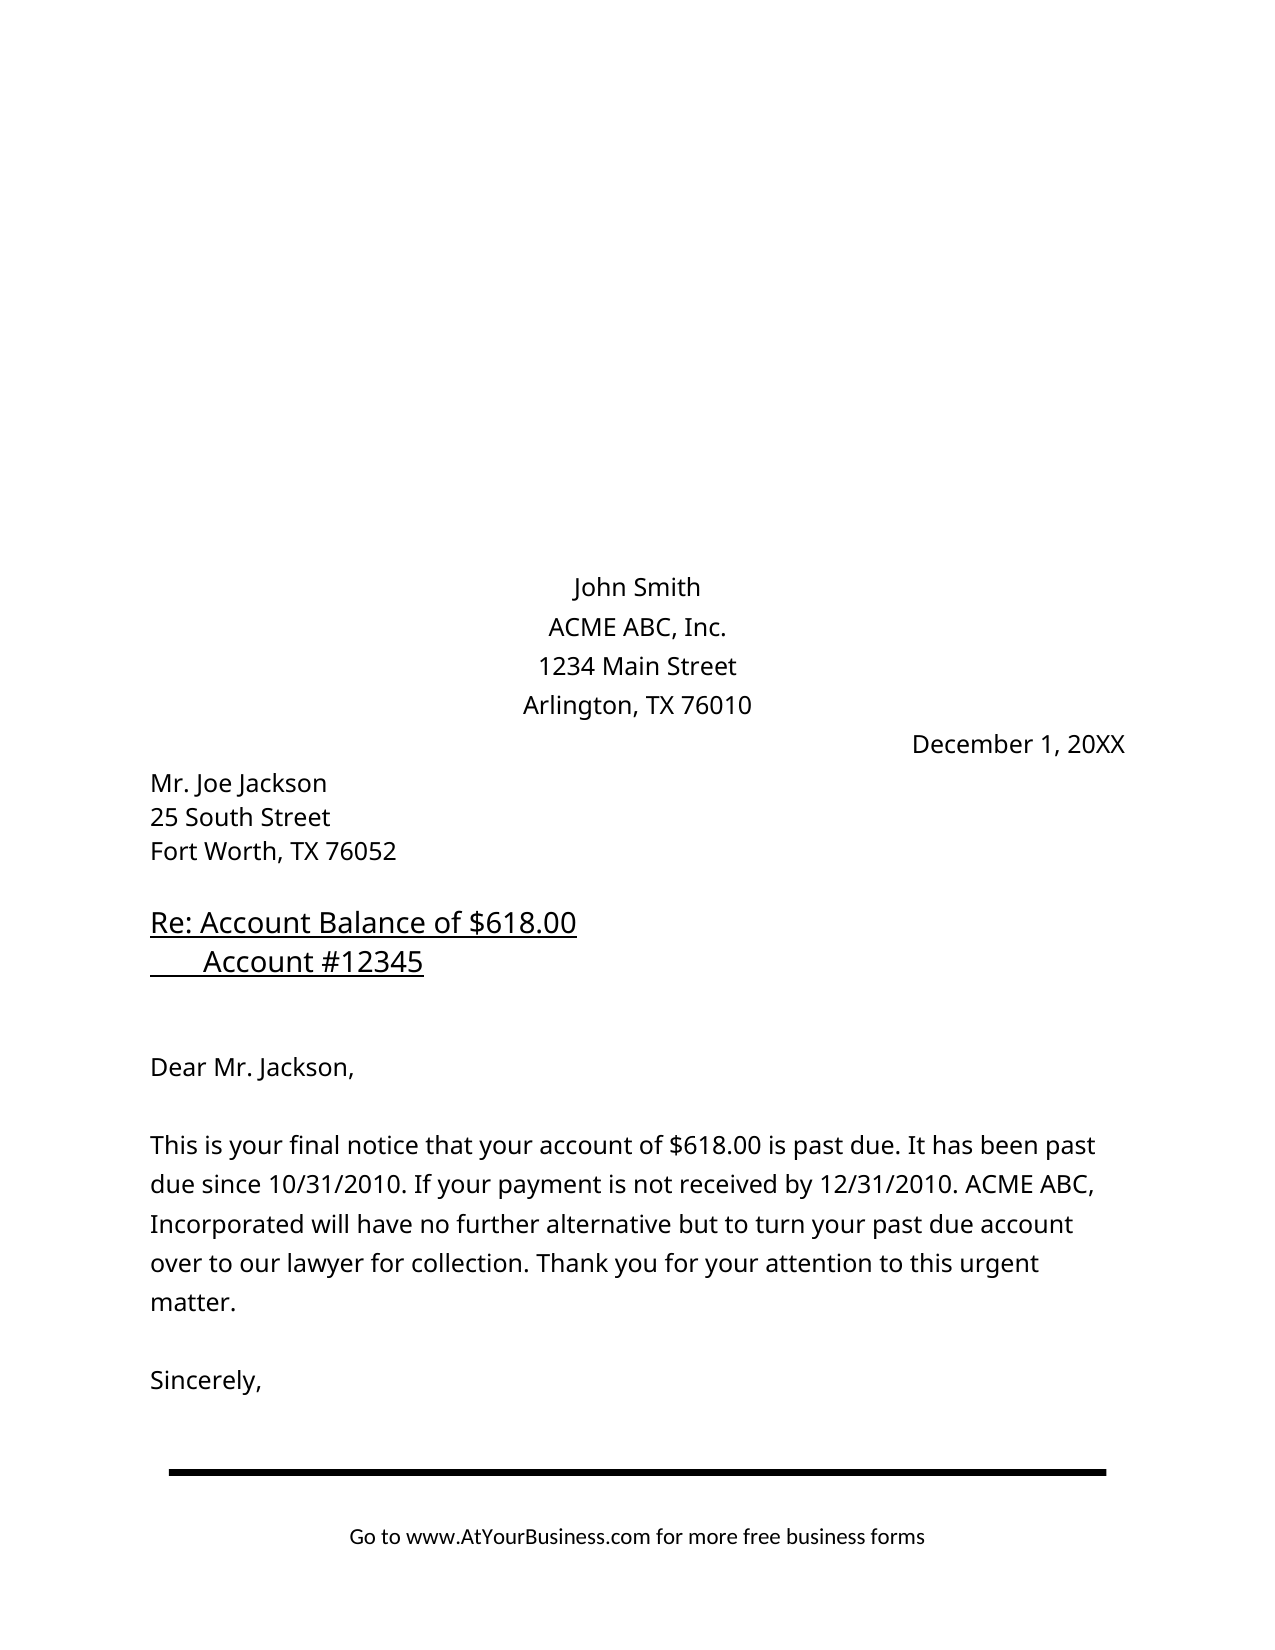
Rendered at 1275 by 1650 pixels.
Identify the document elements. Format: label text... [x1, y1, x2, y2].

text John Smith [150, 570, 1125, 604]
text Re: Account Balance of $618.00 [150, 902, 1125, 942]
picture [168, 1469, 1107, 1476]
text Mr. Joe Jackson [150, 766, 1125, 800]
text Sincerely, [150, 1363, 1125, 1397]
text Arlington, TX 76010 [150, 687, 1125, 722]
text Dear Mr. Jackson, [150, 1049, 1125, 1084]
text December 1, 20XX [150, 727, 1125, 761]
text Account #12345 [150, 942, 1125, 981]
text This is your final notice that your account of $618.00 is past due. It has been past due since 10/31/2010. If your payment is not received by 12/31/2010. ACME ABC, Incorporated will have no further alternative but to turn your past due account over to our lawyer for collection. Thank you for your attention to this urgent matter. [150, 1128, 1125, 1319]
text 1234 Main Street [150, 648, 1125, 682]
text Fort Worth, TX 76052 [150, 834, 1125, 868]
text 25 South Street [150, 800, 1125, 834]
text ACME ABC, Inc. [150, 609, 1125, 643]
